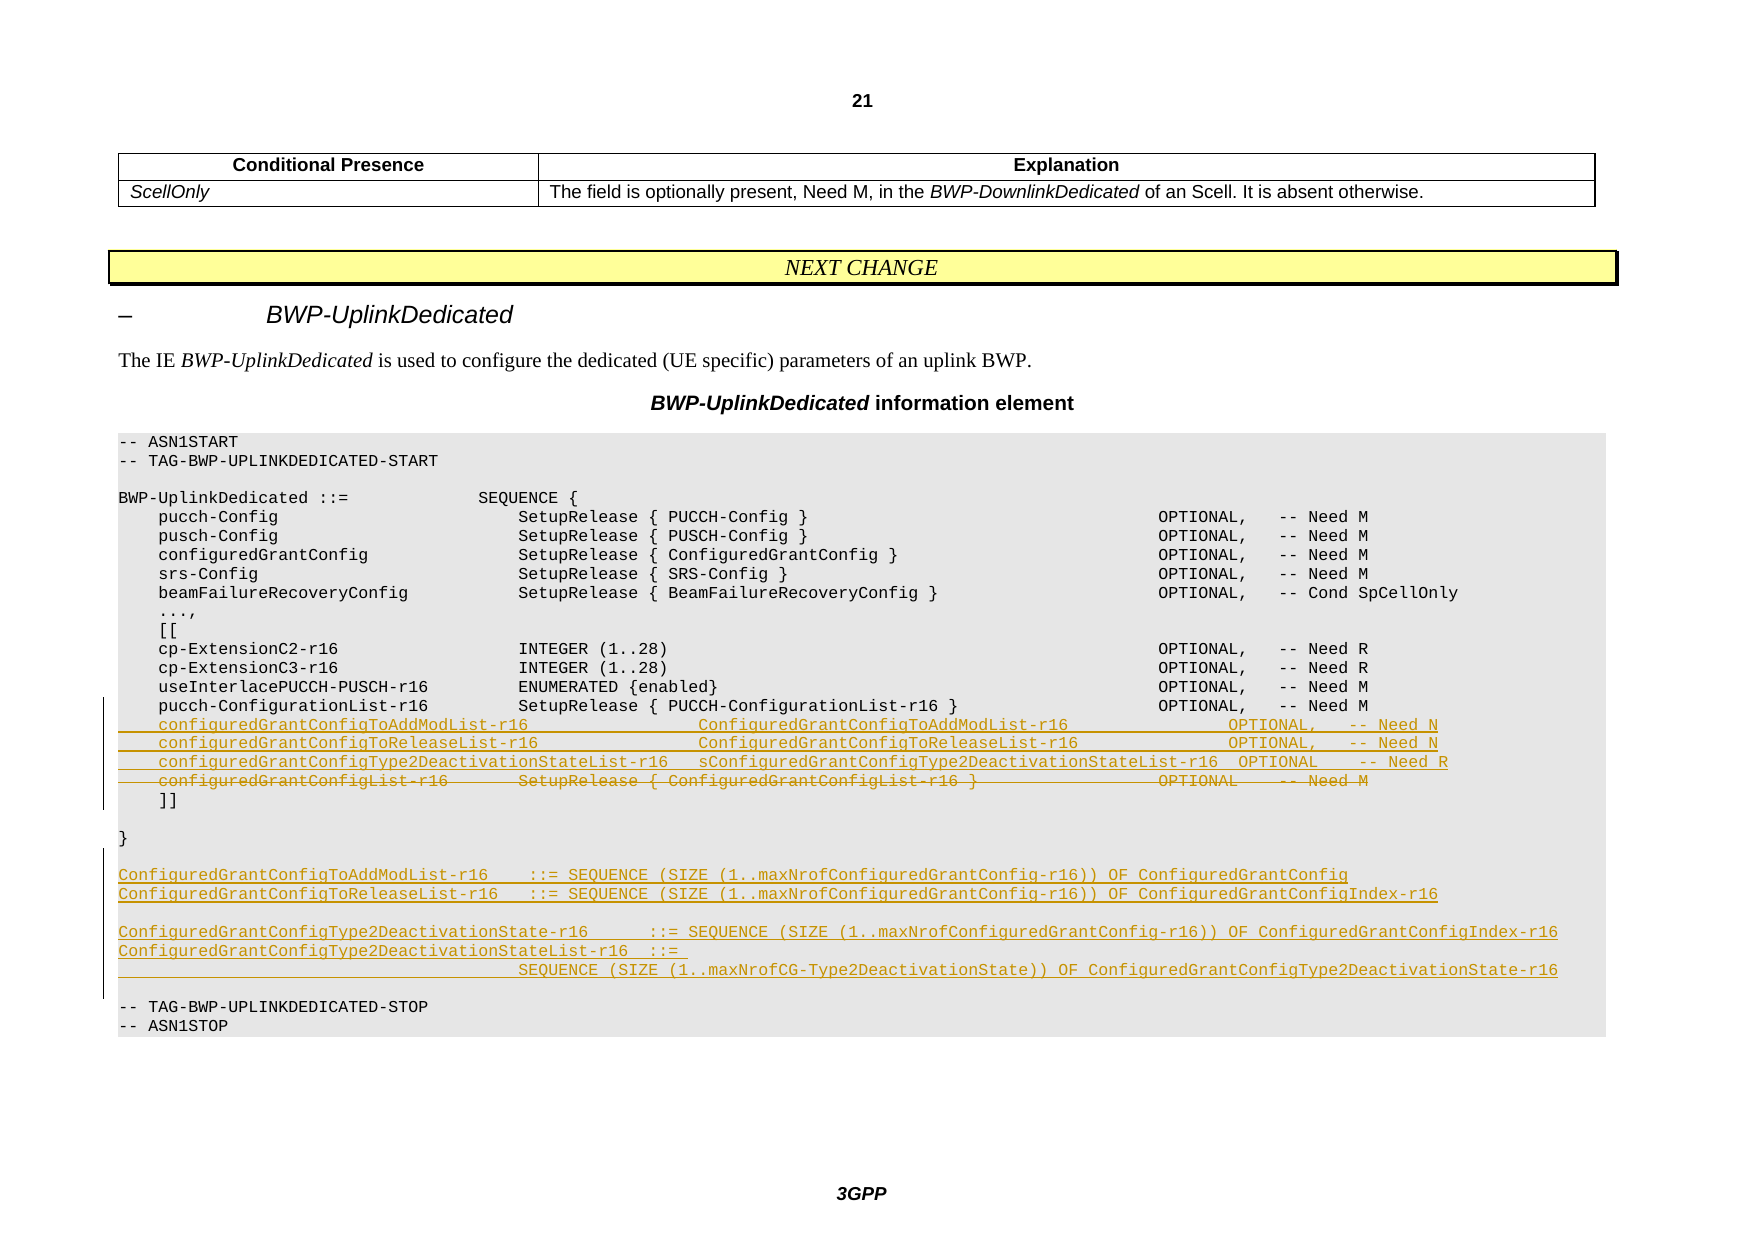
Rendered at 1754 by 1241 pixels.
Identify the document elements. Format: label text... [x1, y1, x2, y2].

text pusch-Config SetupRelease { PUSCH-Config } OPTIONAL, -- Need M [118, 528, 1606, 546]
table_header Explanation [539, 154, 1594, 180]
text cp-ExtensionC3-r16 INTEGER (1..28) OPTIONAL, -- Need R [118, 659, 1606, 678]
text srs-Config SetupRelease { SRS-Config } OPTIONAL, -- Need M [118, 565, 1606, 584]
table_cell ScellOnly [119, 181, 538, 206]
text -- TAG-BWP-UPLINKDEDICATED-STOP [118, 999, 1606, 1018]
text [[ [118, 622, 1606, 641]
text ]] [118, 792, 1606, 810]
text The IE BWP-UplinkDedicated is used to configure the dedicated (UE specific) parameters of an uplink BWP. [118, 348, 1606, 372]
text -- ASN1START [118, 433, 1606, 452]
text BWP-UplinkDedicated ::= SEQUENCE { [118, 490, 1606, 509]
subtitle – BWP-UplinkDedicated [118, 300, 1606, 329]
text } [118, 829, 1606, 848]
text -- TAG-BWP-UPLINKDEDICATED-START [118, 452, 1606, 471]
text -- ASN1STOP [118, 1018, 1606, 1037]
text configuredGrantConfig SetupRelease { ConfiguredGrantConfig } OPTIONAL, -- Need M [118, 546, 1606, 565]
text BWP-UplinkDedicated information element [118, 391, 1606, 414]
text beamFailureRecoveryConfig SetupRelease { BeamFailureRecoveryConfig } OPTIONAL, -- Cond SpCellOnly [118, 584, 1606, 603]
table_header Conditional Presence [119, 154, 538, 180]
text ..., [118, 603, 1606, 622]
text NEXT CHANGE [110, 252, 1615, 282]
text pucch-ConfigurationList-r16 SetupRelease { PUCCH-ConfigurationList-r16 } OPTIONAL, -- Need M [118, 697, 1606, 716]
text pucch-Config SetupRelease { PUCCH-Config } OPTIONAL, -- Need M [118, 509, 1606, 528]
table_cell The field is optionally present, Need M, in the BWP-DownlinkDedicated of an Scell. It is absent otherwise. [539, 181, 1594, 206]
text cp-ExtensionC2-r16 INTEGER (1..28) OPTIONAL, -- Need R [118, 641, 1606, 659]
text useInterlacePUCCH-PUSCH-r16 ENUMERATED {enabled} OPTIONAL, -- Need M [118, 678, 1606, 697]
